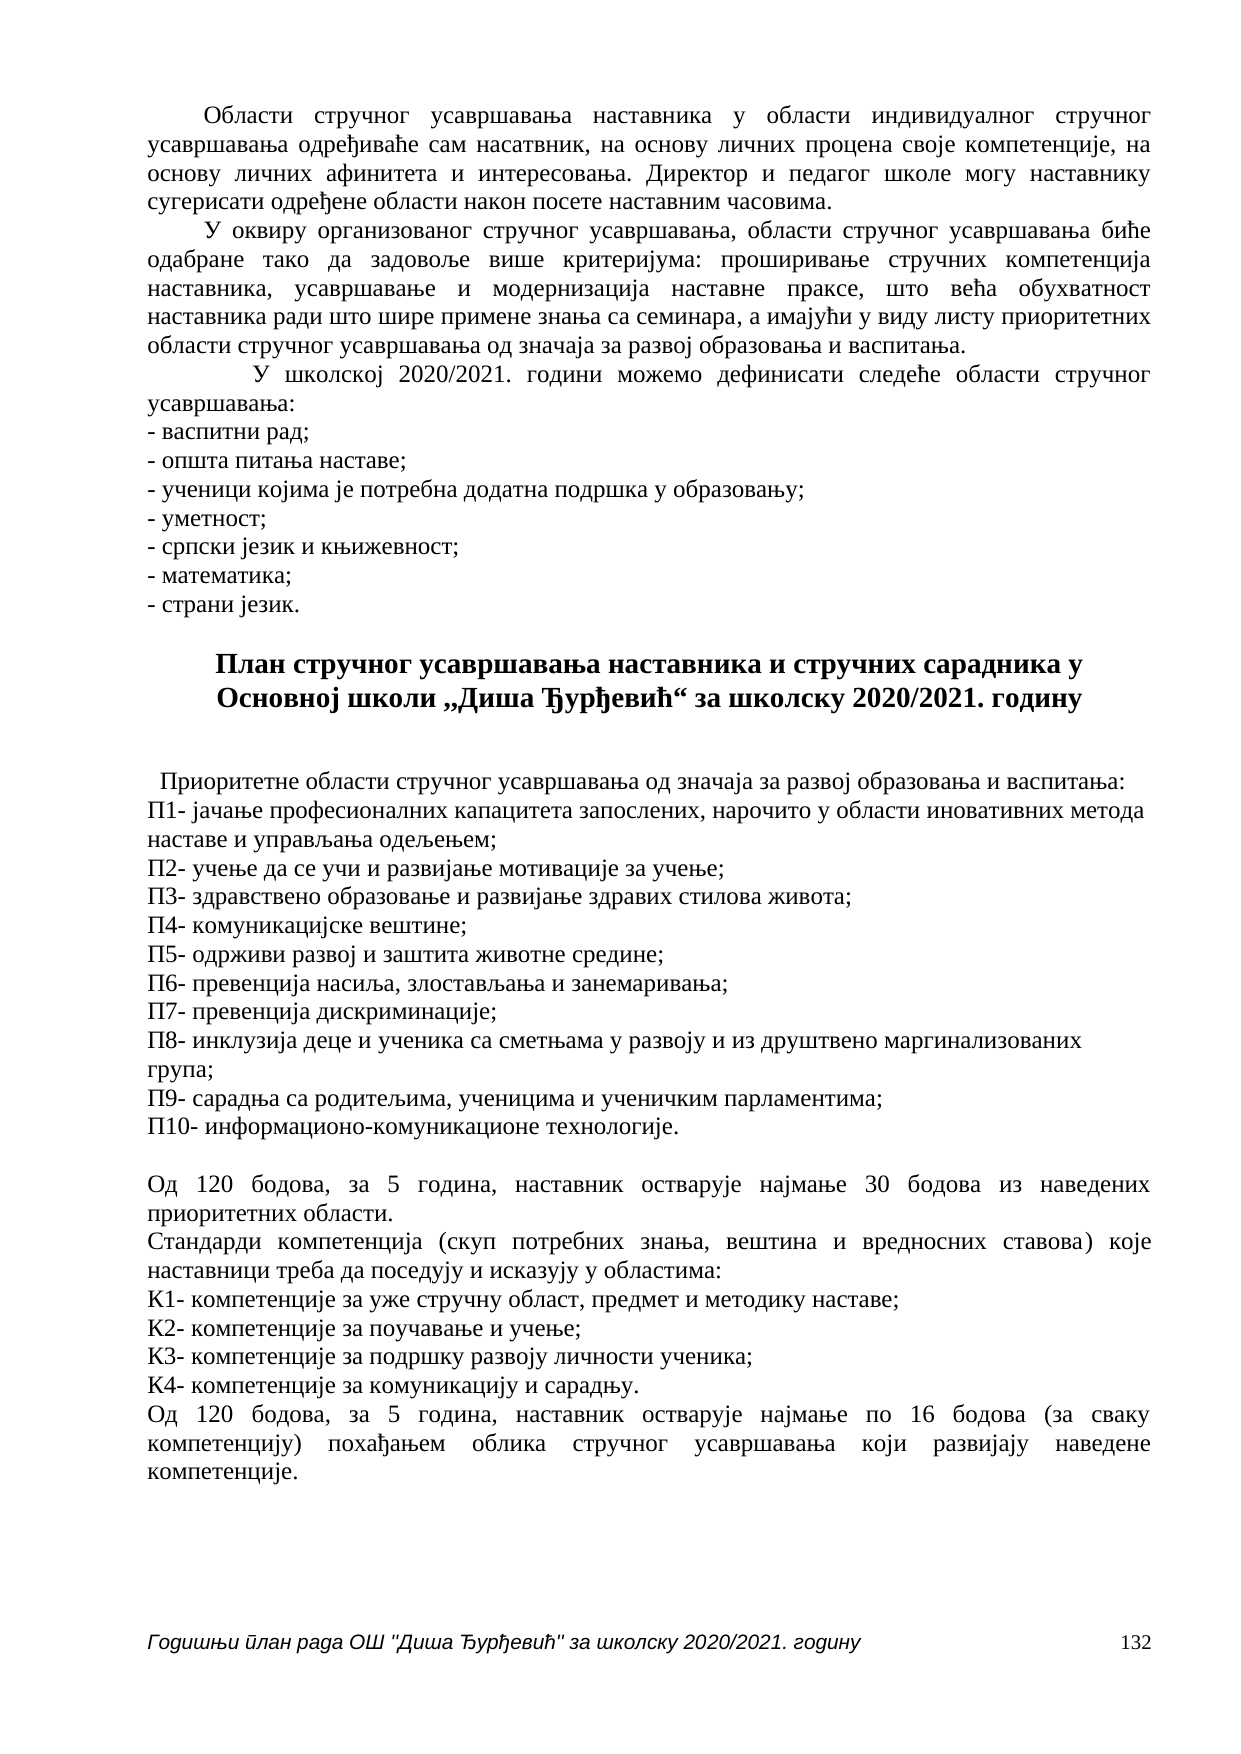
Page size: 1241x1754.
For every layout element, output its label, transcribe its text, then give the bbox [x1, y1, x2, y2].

text - страни језик. [147, 589, 1152, 618]
text Области стручног усавршавања наставника у области индивидуалног стручног усавршавања одређиваће сам насатвник, на основу личних процена своје компетенције, на основу личних афинитета и интересовања. Директор и педагог школе могу наставнику сугерисати одређене области након посете наставним часовима. [147, 100, 1152, 215]
text П1- јачање професионалних капацитета запослених, нарочито у области иновативних метода наставе и управљања одељењем; [147, 795, 1152, 853]
text П9- сарадња са родитељима, ученицима и ученичким парламентима; [147, 1083, 1152, 1111]
text Од 120 бодова, за 5 година, наставник остварује најмање 30 бодова из наведених приоритетних области. [147, 1169, 1152, 1226]
text - васпитни рад; [147, 416, 1152, 445]
text П3- здравствено образовање и развијање здравих стилова живота; [147, 881, 1152, 910]
text П2- учење да се учи и развијање мотивације за учење; [147, 853, 1152, 881]
text - српски језик и књижевност; [147, 531, 1152, 560]
text План стручног усавршавања наставника и стручних сарадника у [147, 646, 1152, 680]
text К4- компетенције за комуникацију и сарадњу. [147, 1370, 1152, 1399]
text П6- превенција насиља, злостављања и занемаривања; [147, 968, 1152, 996]
text У оквиру организованог стручног усавршавања, области стручног усавршавања биће одабране тако да задовоље више критеријума: проширивање стручних компетенција наставника, усавршавање и модернизација наставне праксе, што већа обухватност наставника ради што шире примене знања са семинара, а имајући у виду листу приоритетних области стручног усавршавања од значаја за развој образовања и васпитања. [147, 215, 1152, 359]
text К1- компетенције за уже стручну област, предмет и методику наставе; [147, 1284, 1152, 1313]
text У школској 2020/2021. години можемо дефинисати следеће области стручног усавршавања: [147, 359, 1152, 416]
text П4- комуникацијске вештине; [147, 910, 1152, 939]
text - уметност; [147, 503, 1152, 531]
text Од 120 бодова, за 5 година, наставник остварује најмање по 16 бодова (за сваку компетенцију) похађањем облика стручног усавршавања који развијају наведене компетенције. [147, 1399, 1152, 1485]
text К3- компетенције за подршку развоју личности ученика; [147, 1341, 1152, 1370]
text Стандарди компетенција (скуп потребних знања, вештина и вредносних ставова) које наставници треба да поседују и исказују у областима: [147, 1226, 1152, 1284]
text П5- одрживи развој и заштита животне средине; [147, 939, 1152, 968]
text - ученици којима је потребна додатна подршка у образовању; [147, 474, 1152, 503]
text - математика; [147, 560, 1152, 589]
text П8- инклузија деце и ученика са сметњама у развоју и из друштвено маргинализованих група; [147, 1025, 1152, 1083]
text К2- компетенције за поучавање и учење; [147, 1313, 1152, 1341]
text П7- превенција дискриминације; [147, 996, 1152, 1025]
text Приоритетне области стручног усавршавања од значаја за развој образовања и васпитања: [147, 766, 1152, 795]
text П10- информационо-комуникационе технологије. [147, 1111, 1152, 1140]
text Основној школи ,,Диша Ђурђевић“ за школску 2020/2021. годину [147, 680, 1152, 713]
text - општа питања наставе; [147, 445, 1152, 474]
